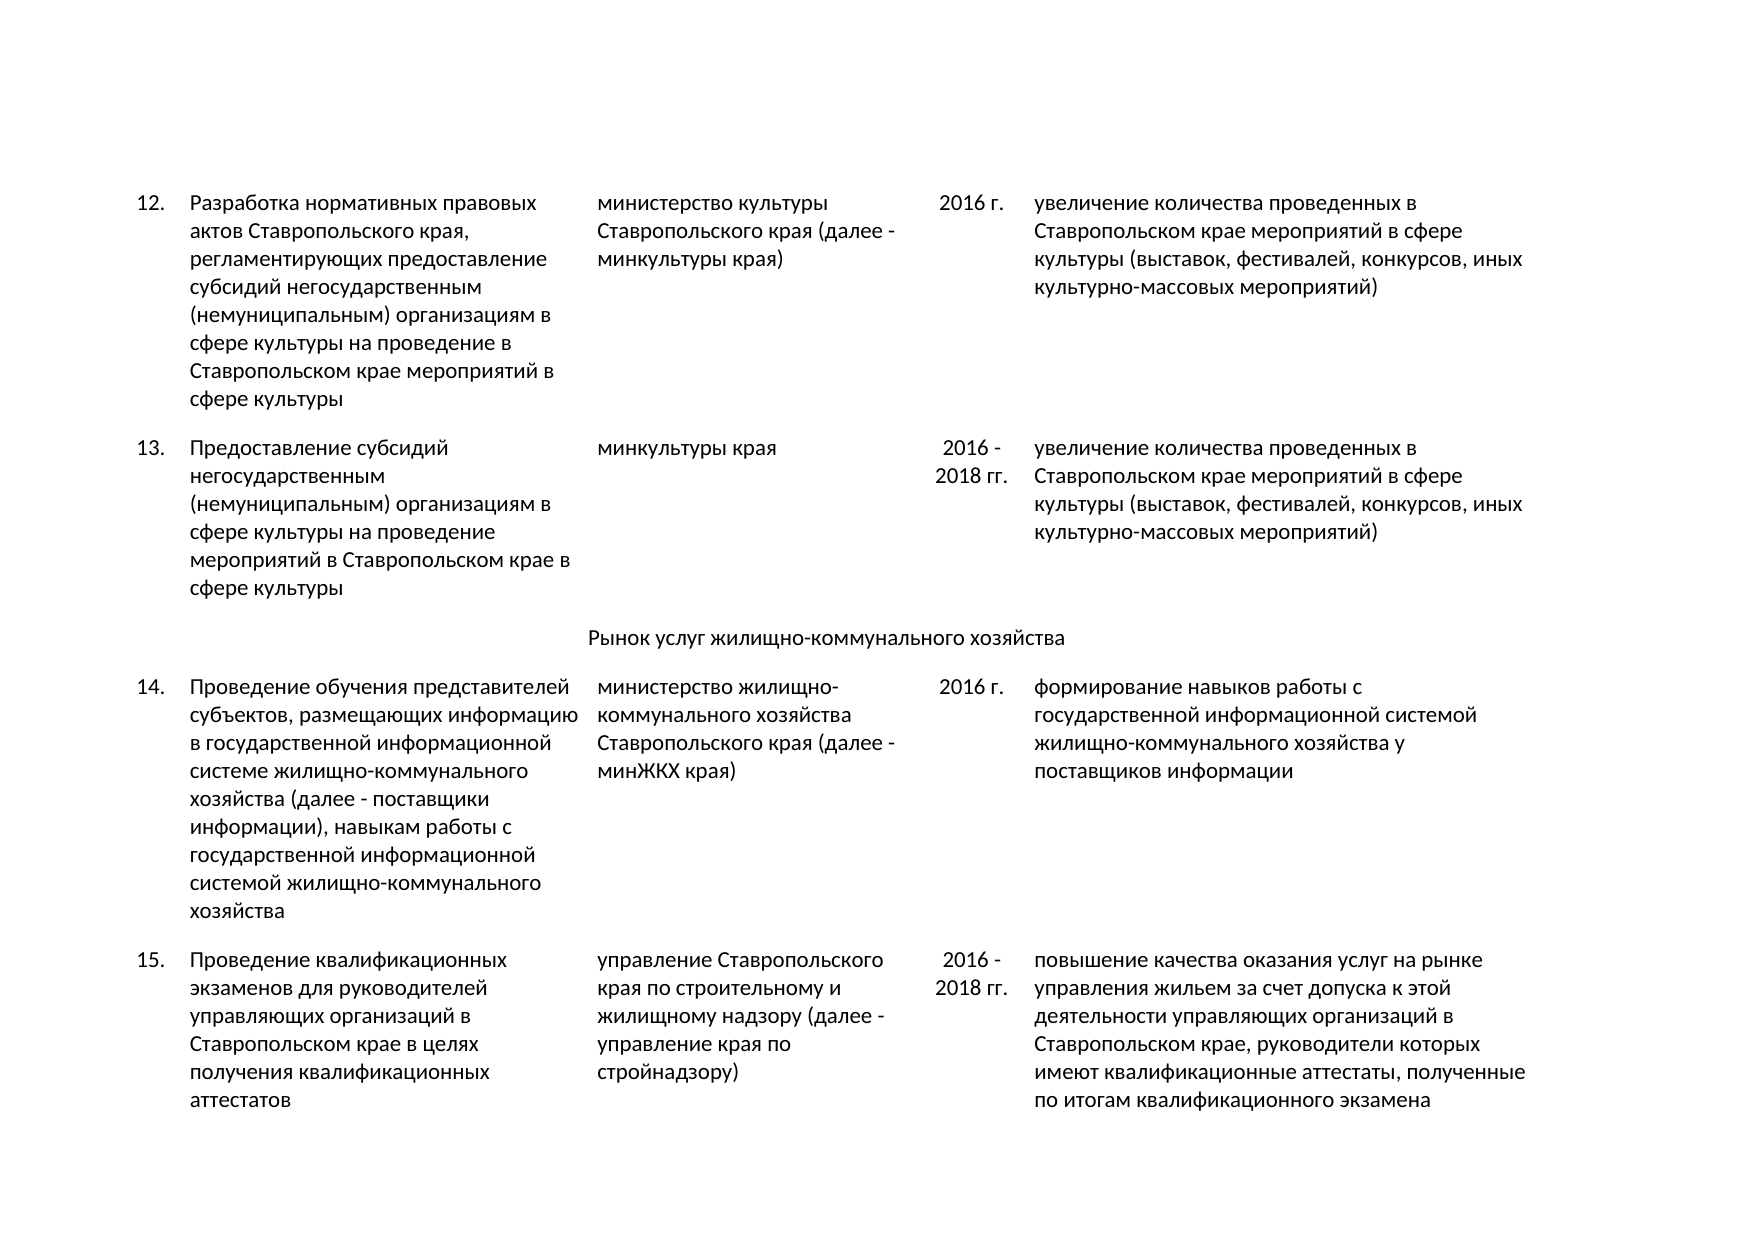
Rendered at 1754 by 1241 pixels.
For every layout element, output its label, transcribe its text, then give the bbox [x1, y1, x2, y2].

table_cell 2016 г. [915, 661, 1028, 935]
table_cell 2016 - 2018 гг. [915, 935, 1028, 1124]
table_cell минкультуры края [591, 423, 915, 612]
table_cell Проведение квалификационных экзаменов для руководителей управляющих организаций в Ставропольском крае в целях получения квалификационных аттестатов [183, 935, 591, 1124]
table_cell 12. [118, 177, 183, 423]
table_cell 13. [118, 423, 183, 612]
table_cell 2016 - 2018 гг. [915, 423, 1028, 612]
table_cell 2016 г. [915, 177, 1028, 423]
table_cell Рынок услуг жилищно-коммунального хозяйства [118, 612, 1536, 661]
table_cell увеличение количества проведенных в Ставропольском крае мероприятий в сфере культуры (выставок, фестивалей, конкурсов, иных культурно-массовых мероприятий) [1028, 177, 1536, 423]
table_cell Проведение обучения представителей субъектов, размещающих информацию в государственной информационной системе жилищно-коммунального хозяйства (далее - поставщики информации), навыкам работы с государственной информационной системой жилищно-коммунального хозяйства [183, 661, 591, 935]
table_cell Разработка нормативных правовых актов Ставропольского края, регламентирующих предоставление субсидий негосударственным (немуниципальным) организациям в сфере культуры на проведение в Ставропольском крае мероприятий в сфере культуры [183, 177, 591, 423]
table_cell министерство культуры Ставропольского края (далее - минкультуры края) [591, 177, 915, 423]
table_cell 15. [118, 935, 183, 1124]
table_cell повышение качества оказания услуг на рынке управления жильем за счет допуска к этой деятельности управляющих организаций в Ставропольском крае, руководители которых имеют квалификационные аттестаты, полученные по итогам квалификационного экзамена [1028, 935, 1536, 1124]
table_cell формирование навыков работы с государственной информационной системой жилищно-коммунального хозяйства у поставщиков информации [1028, 661, 1536, 935]
table_cell управление Ставропольского края по строительному и жилищному надзору (далее - управление края по стройнадзору) [591, 935, 915, 1124]
table_cell 14. [118, 661, 183, 935]
table_cell увеличение количества проведенных в Ставропольском крае мероприятий в сфере культуры (выставок, фестивалей, конкурсов, иных культурно-массовых мероприятий) [1028, 423, 1536, 612]
table_cell Предоставление субсидий негосударственным (немуниципальным) организациям в сфере культуры на проведение мероприятий в Ставропольском крае в сфере культуры [183, 423, 591, 612]
table_cell министерство жилищно-коммунального хозяйства Ставропольского края (далее - минЖКХ края) [591, 661, 915, 935]
